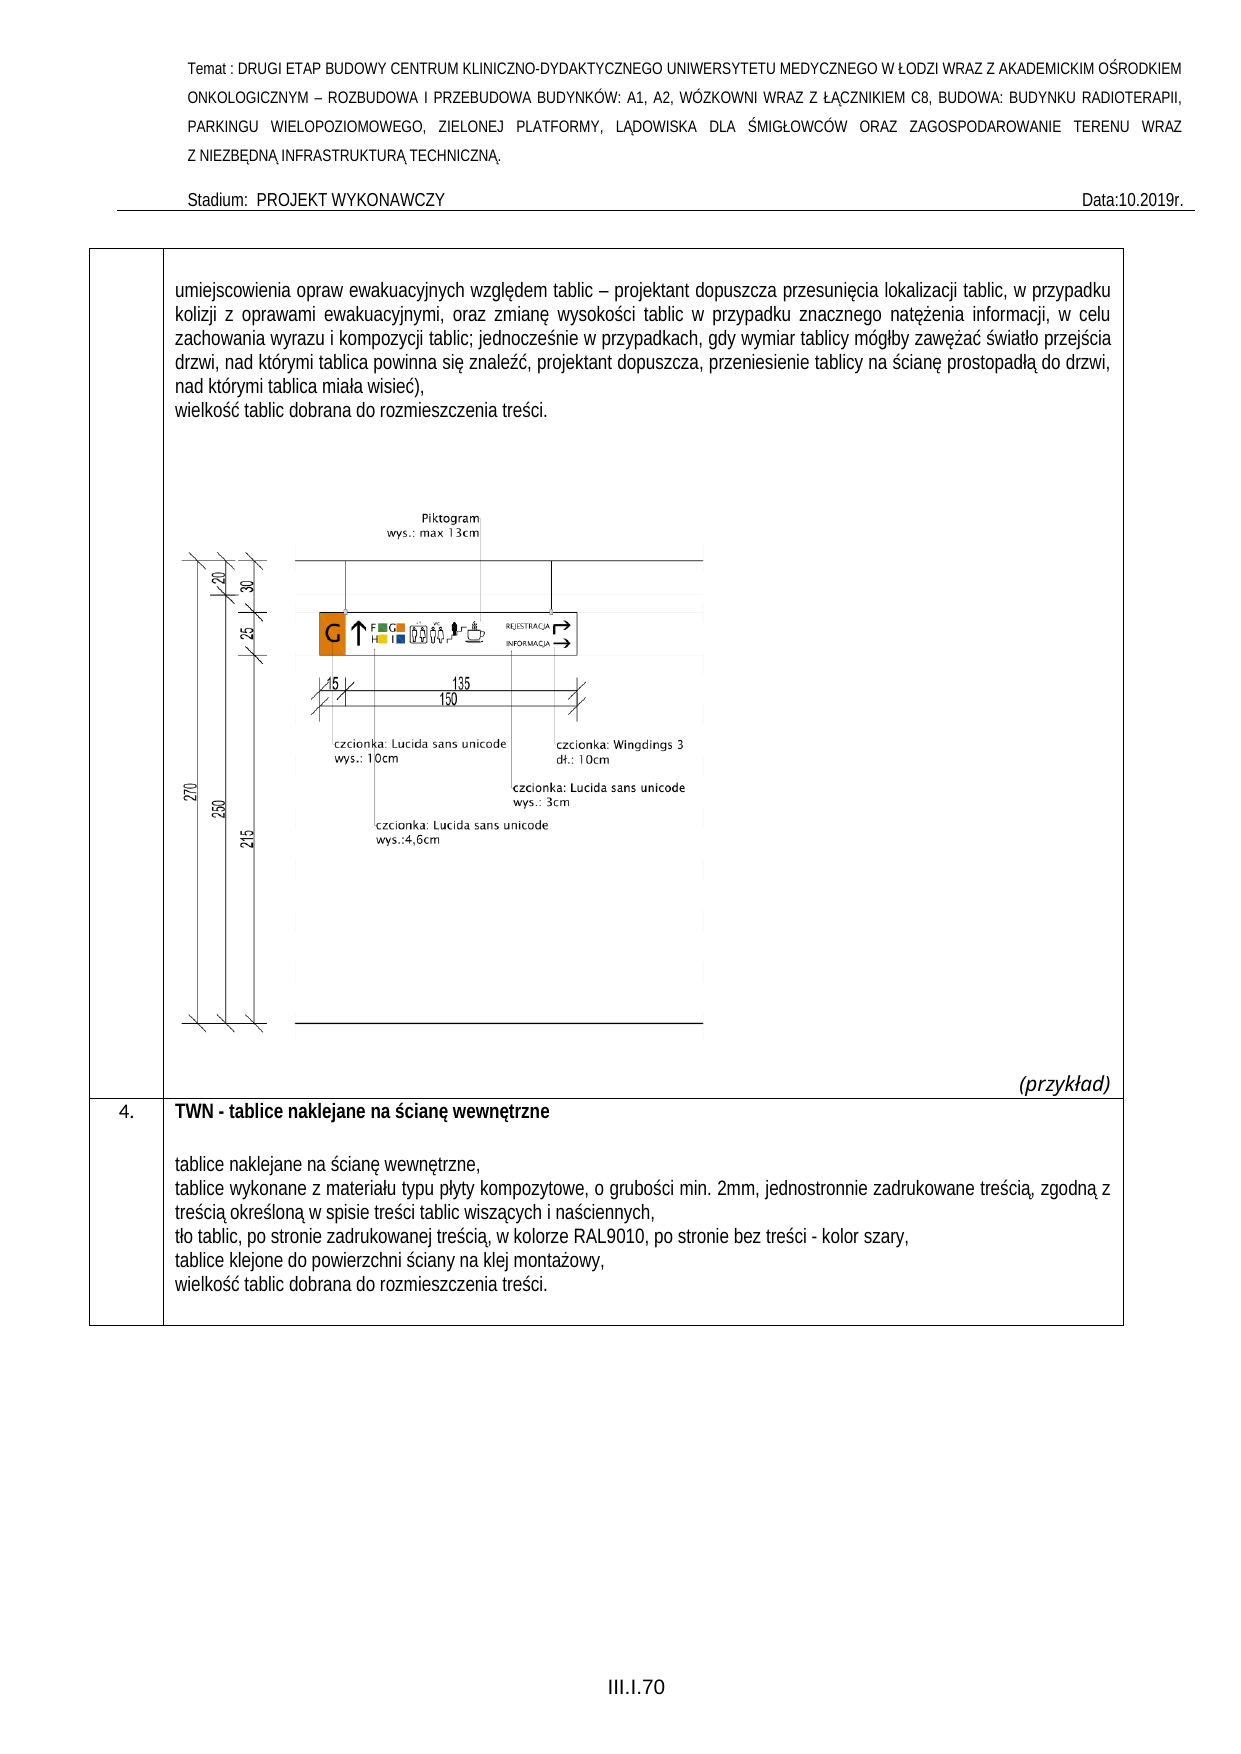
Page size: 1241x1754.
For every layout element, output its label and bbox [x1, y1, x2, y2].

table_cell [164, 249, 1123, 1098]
picture [175, 513, 719, 1040]
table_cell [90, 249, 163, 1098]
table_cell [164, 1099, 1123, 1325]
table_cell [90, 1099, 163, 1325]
